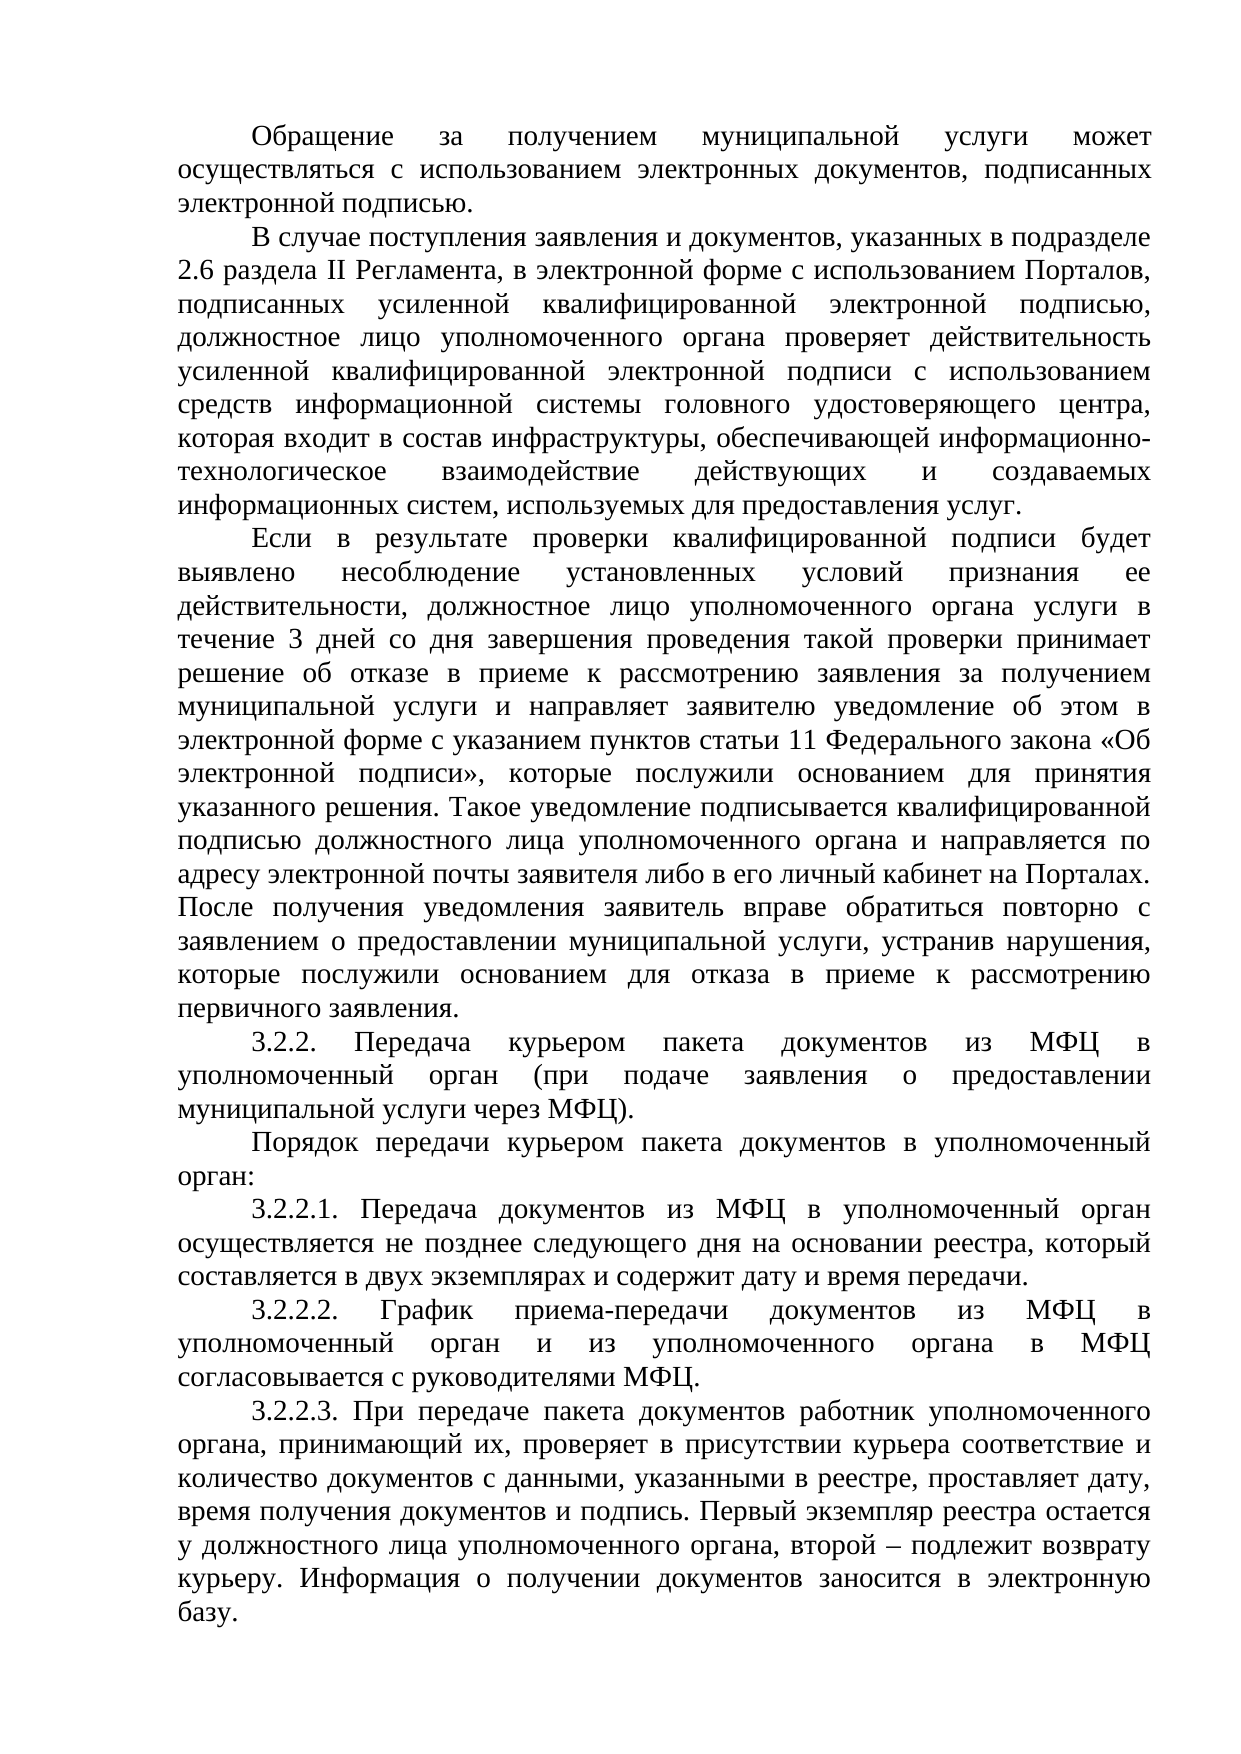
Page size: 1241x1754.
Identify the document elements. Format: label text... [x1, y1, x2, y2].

text Порядок передачи курьером пакета документов в уполномоченный орган: [177, 1124, 1152, 1191]
text 3.2.2.1. Передача документов из МФЦ в уполномоченный орган осуществляется не позднее следующего дня на основании реестра, который составляется в двух экземплярах и содержит дату и время передачи. [177, 1191, 1152, 1292]
text 3.2.2.3. При передаче пакета документов работник уполномоченного органа, принимающий их, проверяет в присутствии курьера соответствие и количество документов с данными, указанными в реестре, проставляет дату, время получения документов и подпись. Первый экземпляр реестра остается у должностного лица уполномоченного органа, второй – подлежит возврату курьеру. Информация о получении документов заносится в электронную базу. [177, 1393, 1152, 1627]
text 3.2.2. Передача курьером пакета документов из МФЦ в уполномоченный орган (при подаче заявления о предоставлении муниципальной услуги через МФЦ). [177, 1024, 1152, 1124]
text 3.2.2.2. График приема-передачи документов из МФЦ в уполномоченный орган и из уполномоченного органа в МФЦ согласовывается с руководителями МФЦ. [177, 1292, 1152, 1393]
text Обращение за получением муниципальной услуги может осуществляться с использованием электронных документов, подписанных электронной подписью. [177, 118, 1152, 219]
text Если в результате проверки квалифицированной подписи будет выявлено несоблюдение установленных условий признания ее действительности, должностное лицо уполномоченного органа услуги в течение 3 дней со дня завершения проведения такой проверки принимает решение об отказе в приеме к рассмотрению заявления за получением муниципальной услуги и направляет заявителю уведомление об этом в электронной форме с указанием пунктов статьи 11 Федерального закона «Об электронной подписи», которые послужили основанием для принятия указанного решения. Такое уведомление подписывается квалифицированной подписью должностного лица уполномоченного органа и направляется по адресу электронной почты заявителя либо в его личный кабинет на Порталах. После получения уведомления заявитель вправе обратиться повторно с заявлением о предоставлении муниципальной услуги, устранив нарушения, которые послужили основанием для отказа в приеме к рассмотрению первичного заявления. [177, 521, 1152, 1024]
text В случае поступления заявления и документов, указанных в подразделе 2.6 раздела II Регламента, в электронной форме с использованием Порталов, подписанных усиленной квалифицированной электронной подписью, должностное лицо уполномоченного органа проверяет действительность усиленной квалифицированной электронной подписи с использованием средств информационной системы головного удостоверяющего центра, которая входит в состав инфраструктуры, обеспечивающей информационно-технологическое взаимодействие действующих и создаваемых информационных систем, используемых для предоставления услуг. [177, 219, 1152, 521]
